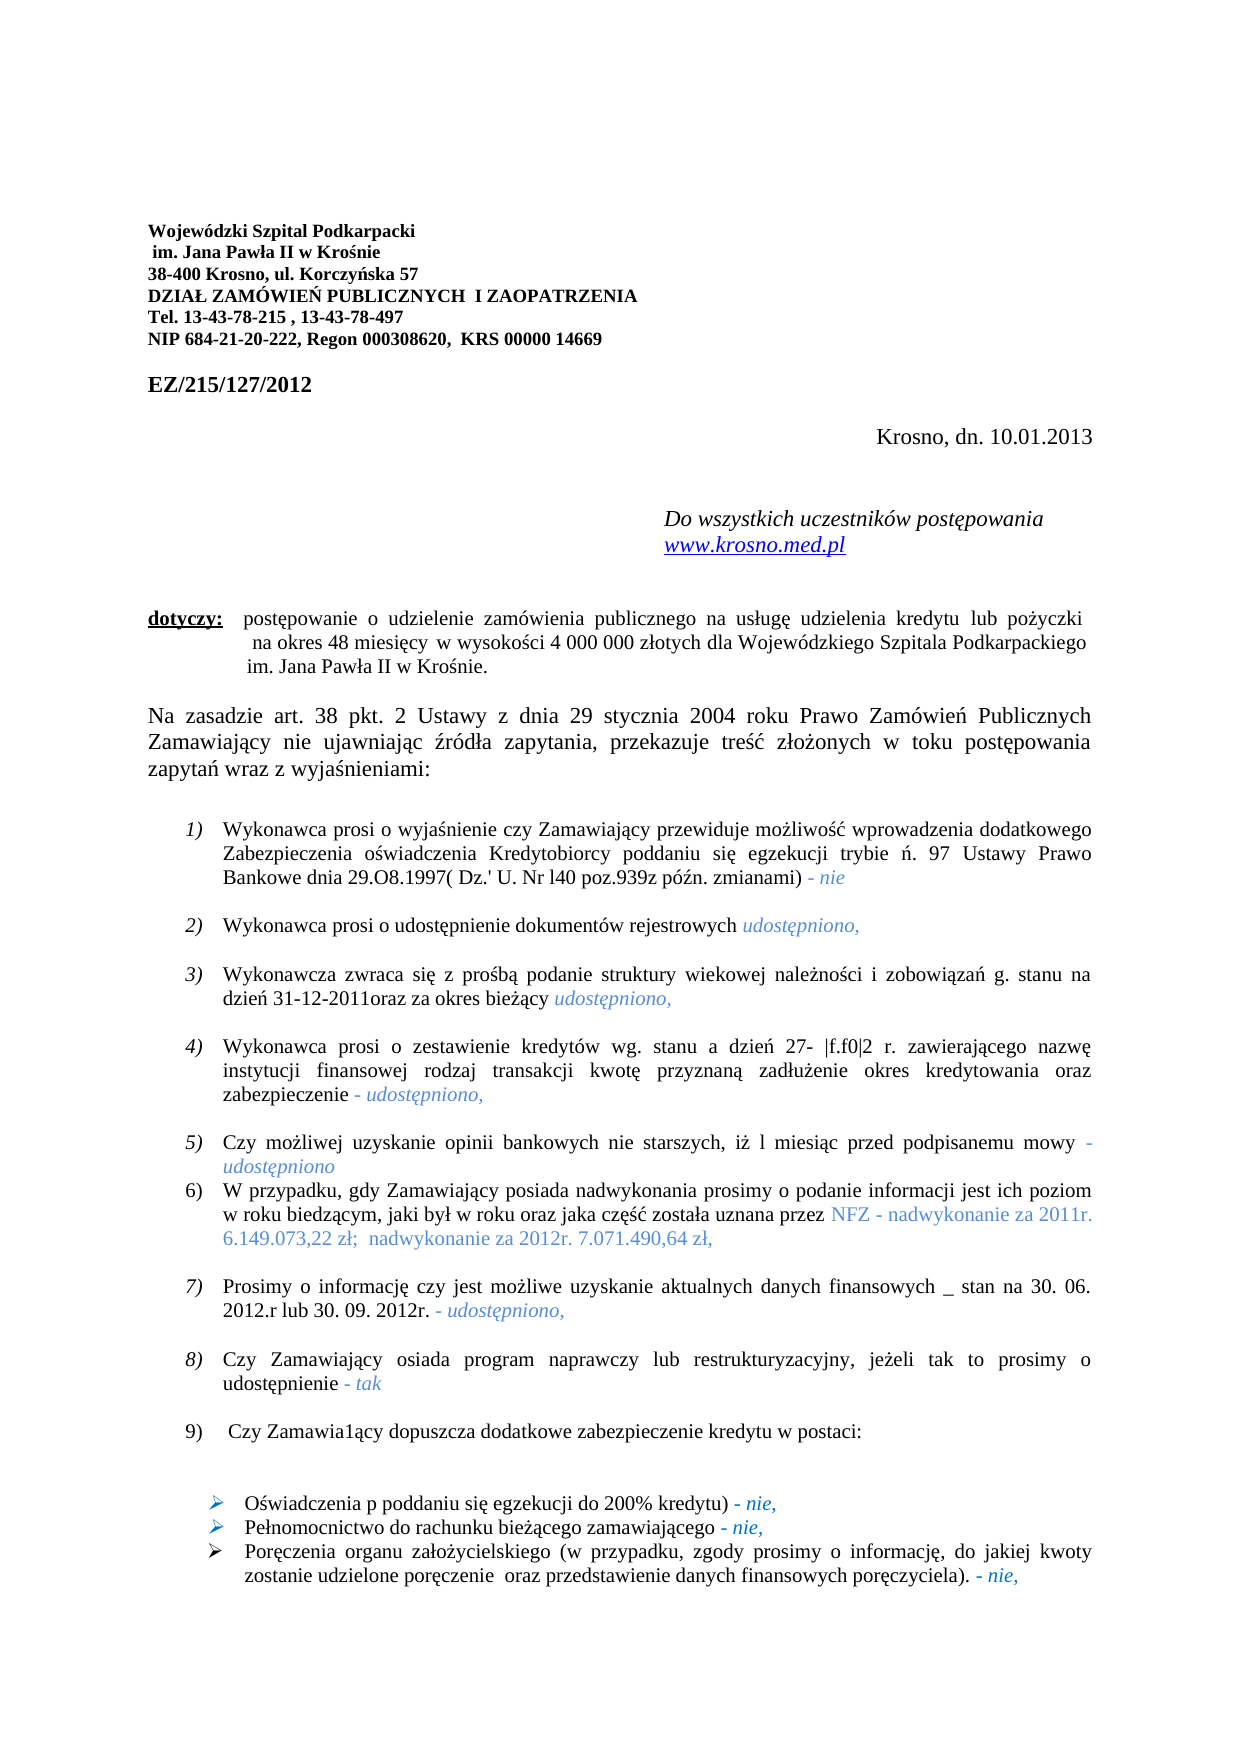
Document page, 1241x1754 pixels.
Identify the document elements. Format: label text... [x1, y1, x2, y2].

text 38-400 Krosno, ul. Korczyńska 57 [54, 263, 1093, 284]
text EZ/215/127/2012 [148, 371, 1093, 397]
text im. Jana Pawła II w Krośnie [54, 241, 1093, 263]
list Pełnomocnictwo do rachunku bieżącego zamawiającego - nie, [207, 1515, 1093, 1539]
list W przypadku, gdy Zamawiający posiada nadwykonania prosimy o podanie informacji jest ich poziom w roku biedzącym, jaki był w roku oraz jaka część została uznana przez NFZ - nadwykonanie za 2011r. 6.149.073,22 zł; nadwykonanie za 2012r. 7.071.490,64 zł, [185, 1178, 1093, 1250]
text Wojewódzki Szpital Podkarpacki [148, 220, 1093, 241]
text Do wszystkich uczestników postępowania [664, 505, 1093, 531]
list Wykonawcza zwraca się z prośbą podanie struktury wiekowej należności i zobowiązań g. stanu na dzień 31-12-2011oraz za okres bieżący udostępniono, [185, 961, 1093, 1009]
text NIP 684-21-20-222, Regon 000308620, KRS 00000 14669 [54, 328, 1093, 349]
list Czy Zamawiający osiada program naprawczy lub restrukturyzacyjny, jeżeli tak to prosimy o udostępnienie - tak [185, 1346, 1093, 1394]
list Czy Zamawia1ący dopuszcza dodatkowe zabezpieczenie kredytu w postaci: [185, 1419, 1093, 1443]
text www.krosno.med.pl [598, 531, 1093, 558]
list Wykonawca prosi o wyjaśnienie czy Zamawiający przewiduje możliwość wprowadzenia dodatkowego Zabezpieczenia oświadczenia Kredytobiorcy poddaniu się egzekucji trybie ń. 97 Ustawy Prawo Bankowe dnia 29.O8.1997( Dz.' U. Nr l40 poz.939z późn. zmianami) - nie [185, 817, 1093, 889]
list Oświadczenia p poddaniu się egzekucji do 200% kredytu) - nie, [207, 1491, 1093, 1515]
text DZIAŁ ZAMÓWIEŃ PUBLICZNYCH I ZAOPATRZENIA [54, 284, 1093, 306]
text Na zasadzie art. 38 pkt. 2 Ustawy z dnia 29 stycznia 2004 roku Prawo Zamówień Publicznych Zamawiający nie ujawniając źródła zapytania, przekazuje treść złożonych w toku postępowania zapytań wraz z wyjaśnieniami: [148, 702, 1093, 781]
list Wykonawca prosi o udostępnienie dokumentów rejestrowych udostępniono, [185, 913, 1093, 937]
list Poręczenia organu założycielskiego (w przypadku, zgody prosimy o informację, do jakiej kwoty zostanie udzielone poręczenie oraz przedstawienie danych finansowych poręczyciela). - nie, [207, 1539, 1093, 1587]
text Krosno, dn. 10.01.2013 [148, 423, 1093, 450]
list Wykonawca prosi o zestawienie kredytów wg. stanu a dzień 27- |f.f0|2 r. zawierającego nazwę instytucji finansowej rodzaj transakcji kwotę przyznaną zadłużenie okres kredytowania oraz zabezpieczenie - udostępniono, [185, 1034, 1093, 1106]
list Czy możliwej uzyskanie opinii bankowych nie starszych, iż l miesiąc przed podpisanemu mowy - udostępniono [185, 1130, 1093, 1178]
text Tel. 13-43-78-215 , 13-43-78-497 [54, 306, 1093, 328]
text dotyczy: postępowanie o udzielenie zamówienia publicznego na usługę udzielenia kredytu lub pożyczki na okres 48 miesięcy w wysokości 4 000 000 złotych dla Wojewódzkiego Szpitala Podkarpackiego im. Jana Pawła II w Krośnie. [148, 606, 1093, 678]
list Prosimy o informację czy jest możliwe uzyskanie aktualnych danych finansowych _ stan na 30. 06. 2012.r lub 30. 09. 2012r. - udostępniono, [185, 1274, 1093, 1322]
